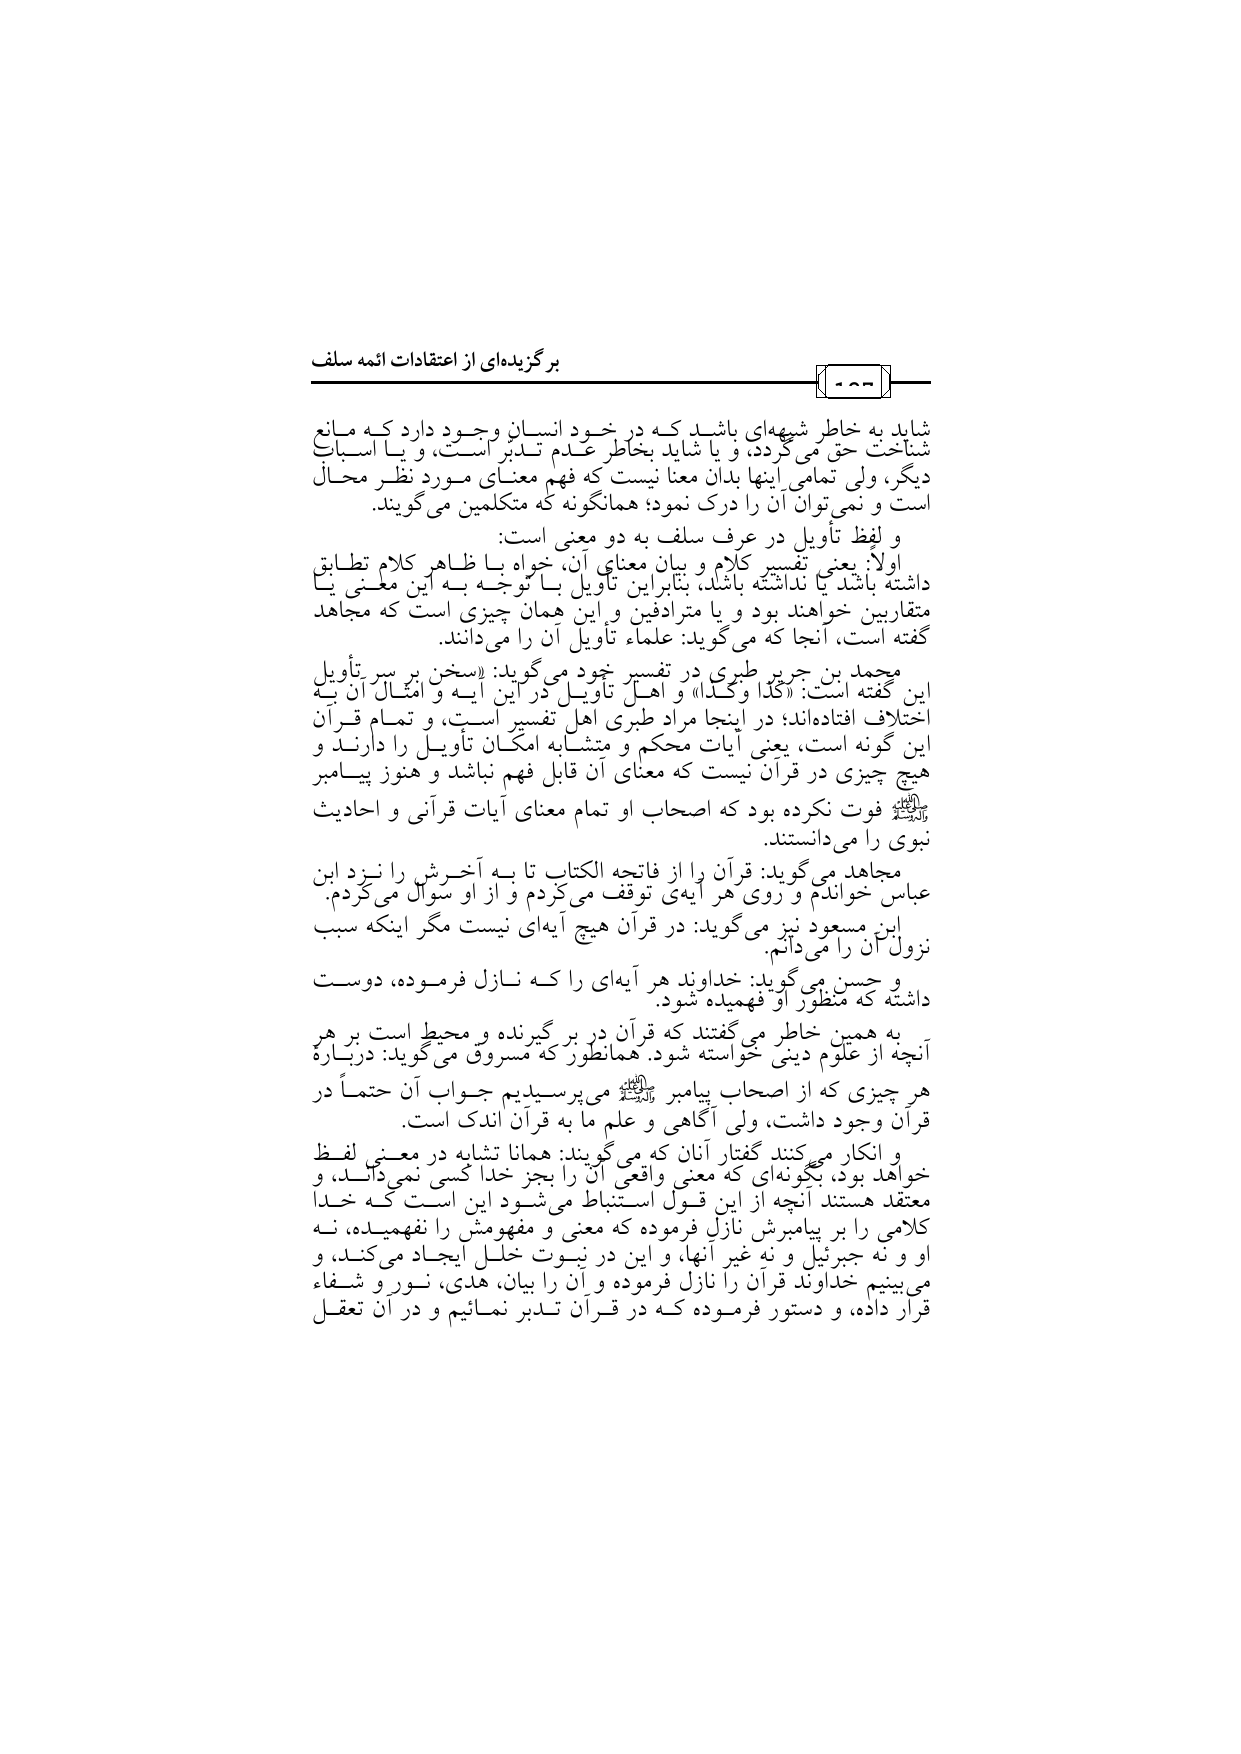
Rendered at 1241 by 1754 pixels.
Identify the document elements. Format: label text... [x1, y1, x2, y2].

text محمد بن جریر طبری در تفسیر خود می‌گوید: «سخن بر سر تأویل این گفته است: «کذا وکذا» و اهل تأویل در این آیه و امثال آن به اختلاف افتاده‌اند؛ در اینجا مراد طبری اهل تفسیر است، و تمام قرآن این گونه است، یعنی آیات محکم و متشابه امکان تأویل را دارند و هیچ چیزی در قرآن نیست که معنای آن قابل فهم نباشد و هنوز پیامبر ص فوت نکرده بود که اصحاب او تمام معنای آیات قرآنی و احادیث نبوی را می‌دانستند. [311, 656, 929, 857]
text و لفظ تأویل در عرف سلف به دو معنی است: [311, 522, 929, 549]
text به همین خاطر می‌گفتند که قرآن در بر گیرنده و محیط است بر هر آنچه از علوم دینی خواسته شود. همانطور که مسروق می‌گوید: دربارة هر چیزی که از اصحاب پیامبر ص می‌پرسیدیم جواب آن حتماً در قرآن وجود داشت، ولی آگاهی و علم ما به قرآن اندک است. [311, 1018, 929, 1139]
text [311, 414, 929, 522]
text ابن مسعود نیز می‌گوید: در قرآن هیچ آیه‌ای نیست مگر اینکه سبب نزول آن را می‌دانم. [311, 911, 929, 965]
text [311, 1139, 929, 1327]
text اولاً: یعنی تفسیر کلام و بیان معنای آن، خواه با ظاهر کلام تطابق داشته باشد یا نداشته باشد، بنابراین تأویل با توجه به این معنی یا متقاربین خواهند بود و یا مترادفین و این همان چیزی است که مجاهد گفته است، آنجا که می‌گوید: علماء تأویل آن را می‌دانند. [311, 549, 929, 656]
text و حسن می‌گوید: خداوند هر آیه‌ای را که نازل فرموده، دوست داشته که منظور او فهمیده شود. [311, 965, 929, 1018]
text مجاهد می‌گوید: قرآن را از فاتحه الکتاب تا به آخرش را نزد ابن عباس خواندم و روی هر آیه‌ی توقف می‌کردم و از او سوال می‌کردم. [311, 857, 929, 911]
